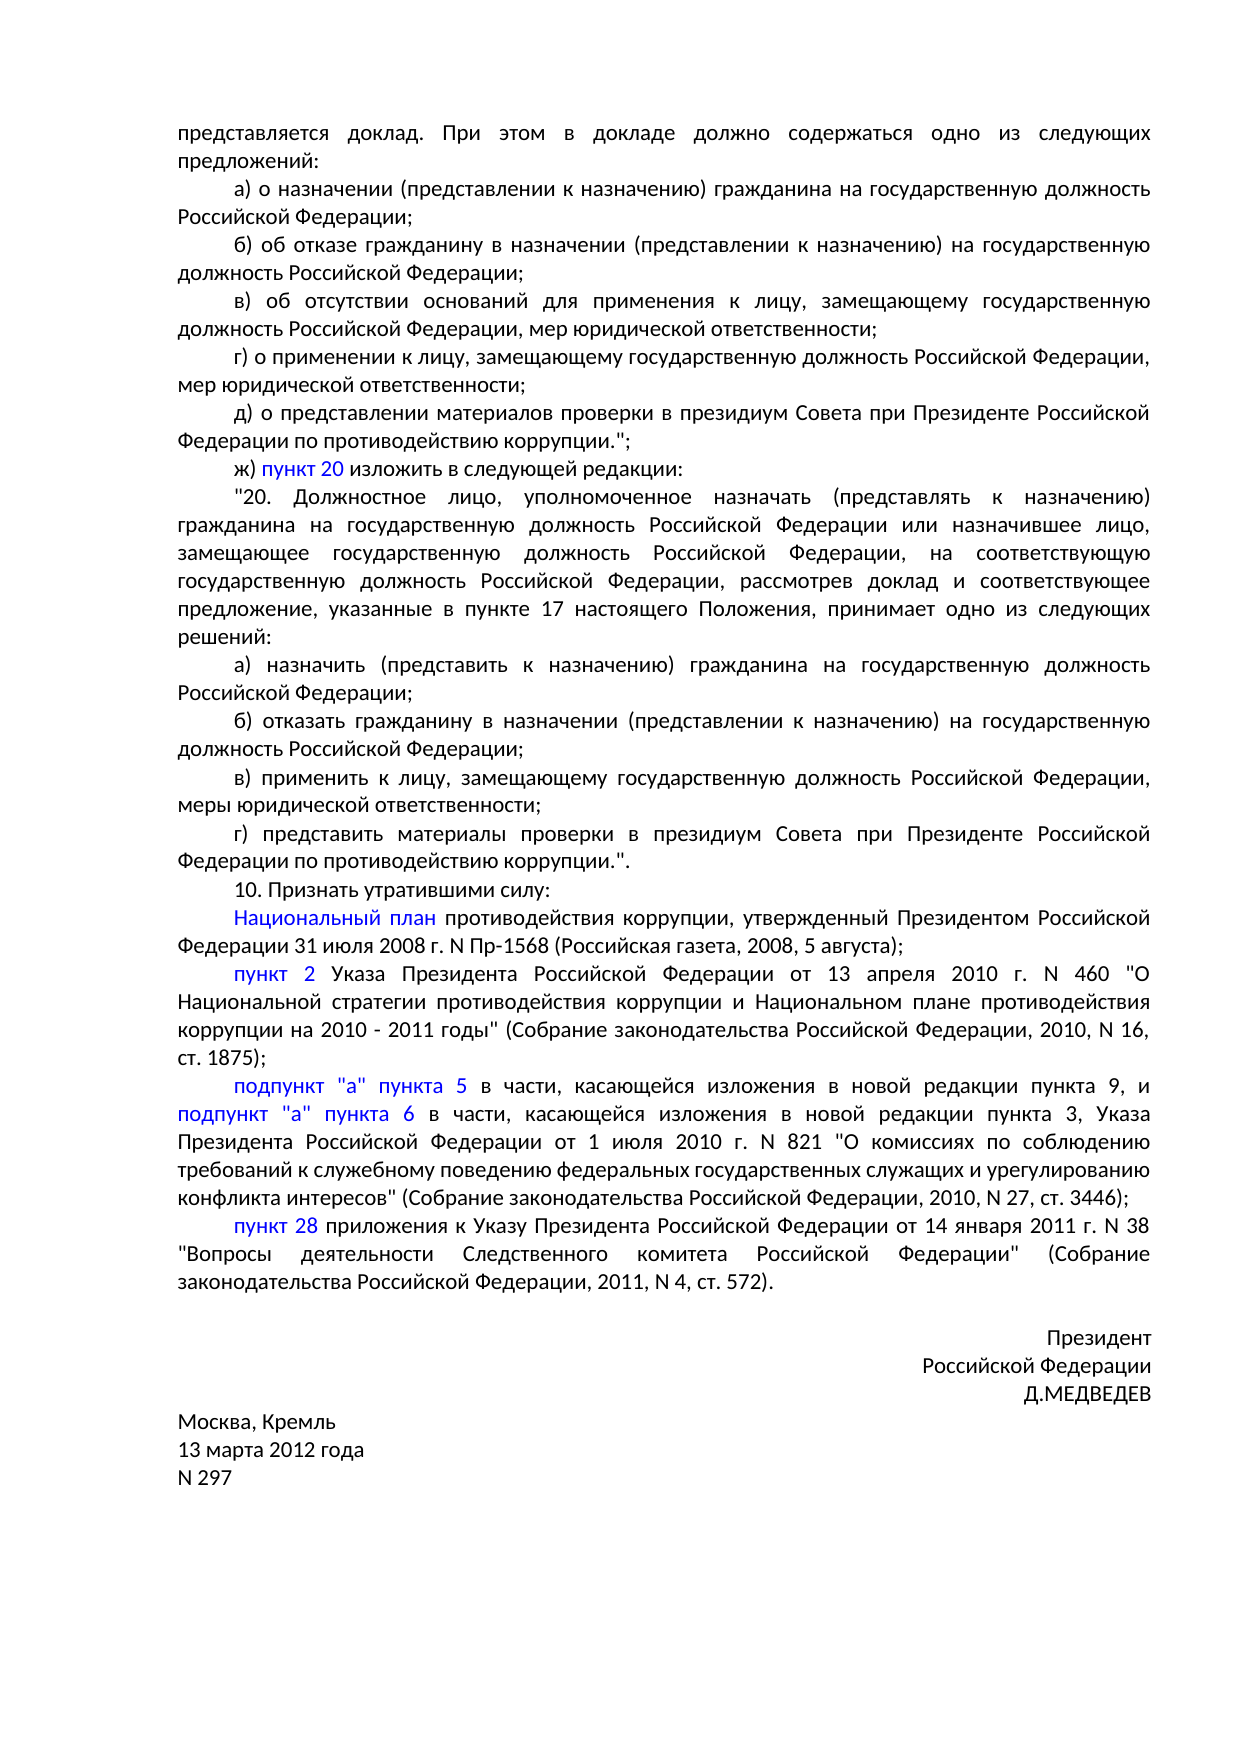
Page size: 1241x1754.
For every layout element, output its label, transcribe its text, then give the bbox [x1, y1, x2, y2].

text Президент [177, 1323, 1152, 1351]
text подпункт "а" пункта 5 в части, касающейся изложения в новой редакции пункта 9, и подпункт "а" пункта 6 в части, касающейся изложения в новой редакции пункта 3, Указа Президента Российской Федерации от 1 июля 2010 г. N 821 "О комиссиях по соблюдению требований к служебному поведению федеральных государственных служащих и урегулированию конфликта интересов" (Собрание законодательства Российской Федерации, 2010, N 27, ст. 3446); [177, 1071, 1152, 1211]
text "20. Должностное лицо, уполномоченное назначать (представлять к назначению) гражданина на государственную должность Российской Федерации или назначившее лицо, замещающее государственную должность Российской Федерации, на соответствующую государственную должность Российской Федерации, рассмотрев доклад и соответствующее предложение, указанные в пункте 17 настоящего Положения, принимает одно из следующих решений: [177, 482, 1152, 651]
text в) применить к лицу, замещающему государственную должность Российской Федерации, меры юридической ответственности; [177, 763, 1152, 819]
text N 297 [177, 1463, 1152, 1491]
text а) о назначении (представлении к назначению) гражданина на государственную должность Российской Федерации; [177, 174, 1152, 230]
text б) об отказе гражданину в назначении (представлении к назначению) на государственную должность Российской Федерации; [177, 230, 1152, 286]
text д) о представлении материалов проверки в президиум Совета при Президенте Российской Федерации по противодействию коррупции."; [177, 398, 1152, 454]
text Москва, Кремль [177, 1407, 1152, 1435]
text Российской Федерации [177, 1351, 1152, 1379]
text Д.МЕДВЕДЕВ [177, 1379, 1152, 1407]
text пункт 28 приложения к Указу Президента Российской Федерации от 14 января 2011 г. N 38 "Вопросы деятельности Следственного комитета Российской Федерации" (Собрание законодательства Российской Федерации, 2011, N 4, ст. 572). [177, 1211, 1152, 1295]
text г) представить материалы проверки в президиум Совета при Президенте Российской Федерации по противодействию коррупции.". [177, 819, 1152, 875]
text г) о применении к лицу, замещающему государственную должность Российской Федерации, мер юридической ответственности; [177, 342, 1152, 398]
text б) отказать гражданину в назначении (представлении к назначению) на государственную должность Российской Федерации; [177, 707, 1152, 763]
text Национальный план противодействия коррупции, утвержденный Президентом Российской Федерации 31 июля 2008 г. N Пр-1568 (Российская газета, 2008, 5 августа); [177, 903, 1152, 959]
text пункт 2 Указа Президента Российской Федерации от 13 апреля 2010 г. N 460 "О Национальной стратегии противодействия коррупции и Национальном плане противодействия коррупции на 2010 - 2011 годы" (Собрание законодательства Российской Федерации, 2010, N 16, ст. 1875); [177, 959, 1152, 1071]
text 10. Признать утратившими силу: [177, 875, 1152, 903]
text 13 марта 2012 года [177, 1435, 1152, 1463]
text ж) пункт 20 изложить в следующей редакции: [177, 454, 1152, 482]
text в) об отсутствии оснований для применения к лицу, замещающему государственную должность Российской Федерации, мер юридической ответственности; [177, 286, 1152, 342]
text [177, 118, 1152, 174]
text а) назначить (представить к назначению) гражданина на государственную должность Российской Федерации; [177, 651, 1152, 707]
